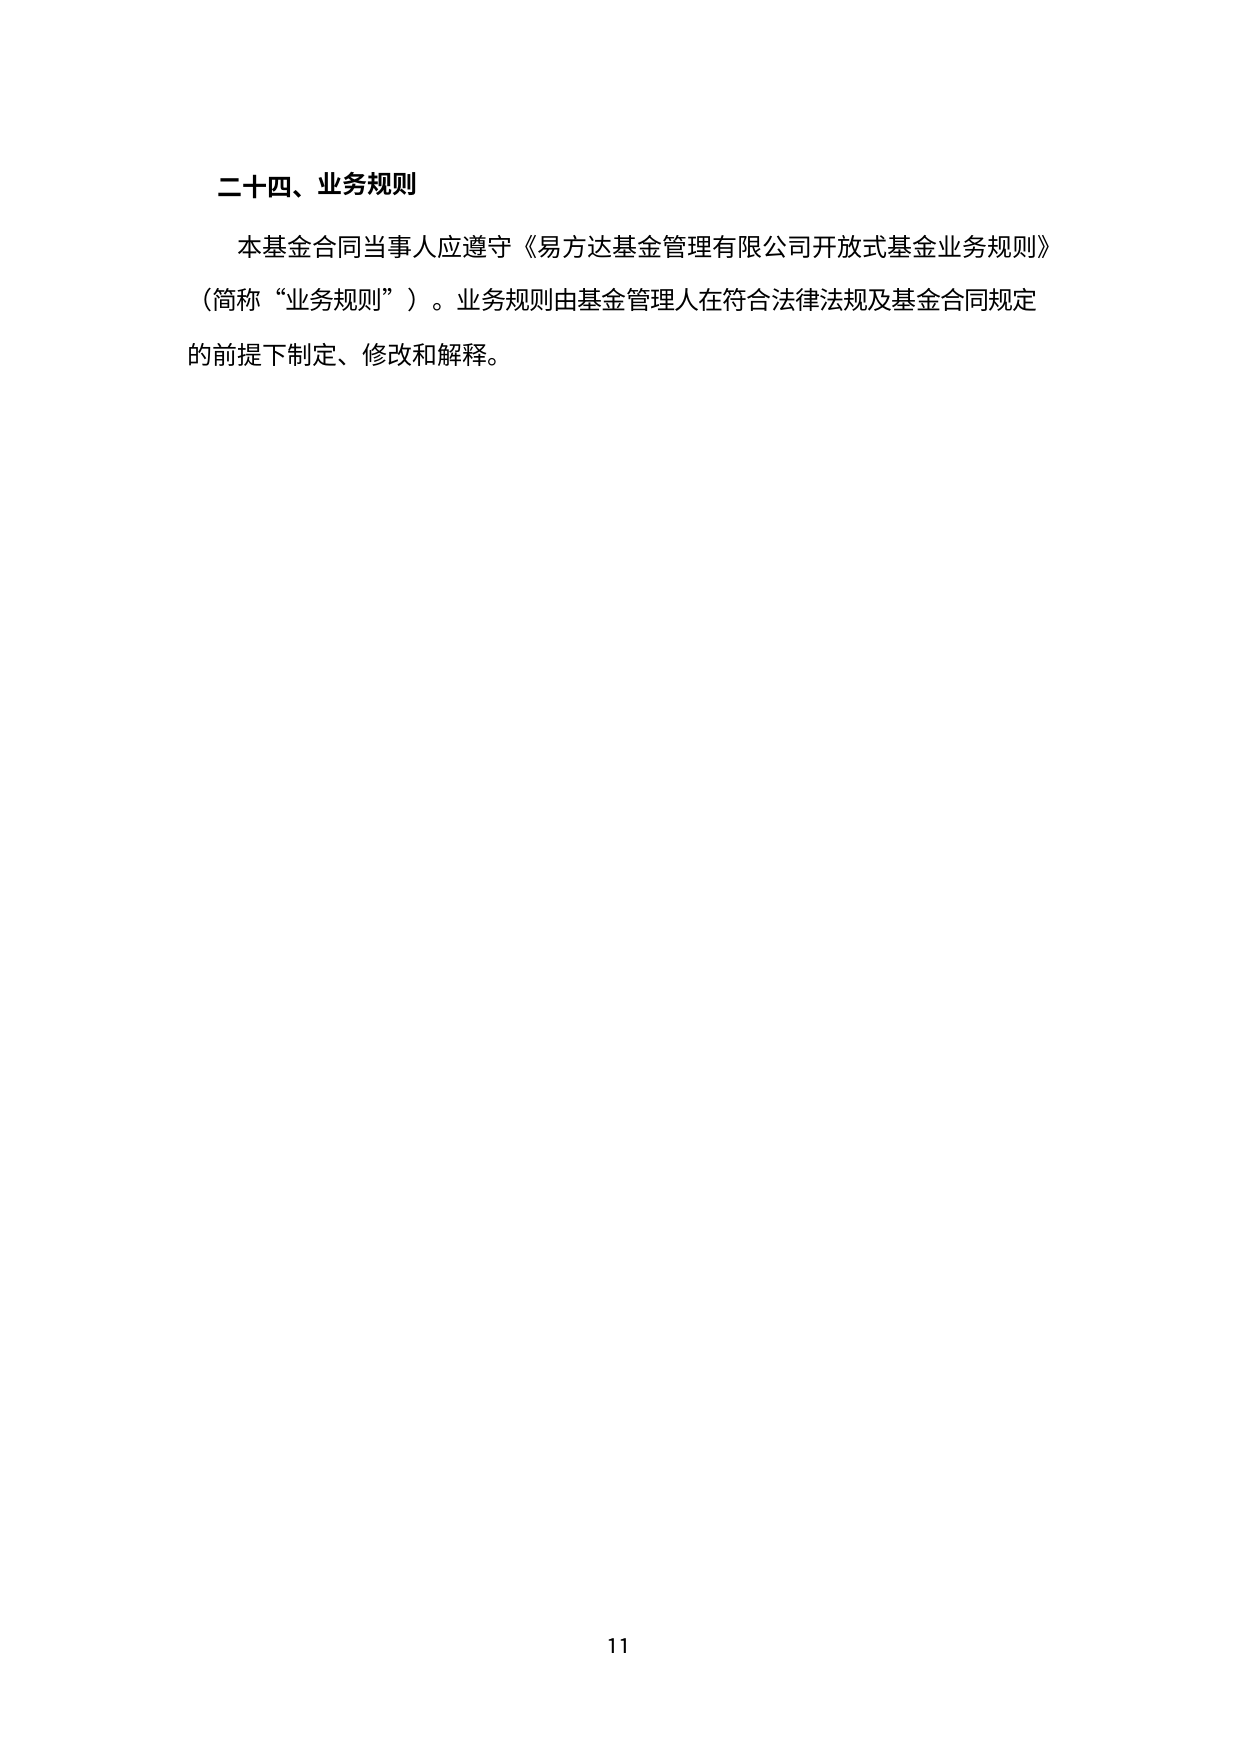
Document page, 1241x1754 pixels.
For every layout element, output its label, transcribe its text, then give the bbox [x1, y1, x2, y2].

text （简称“业务规则”）。业务规则由基金管理人在符合法律法规及基金合同规定的前提下制定、修改和解释。 [187, 281, 1053, 372]
text 本基金合同当事人应遵守《易方达基金管理有限公司开放式基金业务规则》 [237, 228, 1101, 264]
subtitle 二十四、业务规则 [217, 165, 1101, 204]
